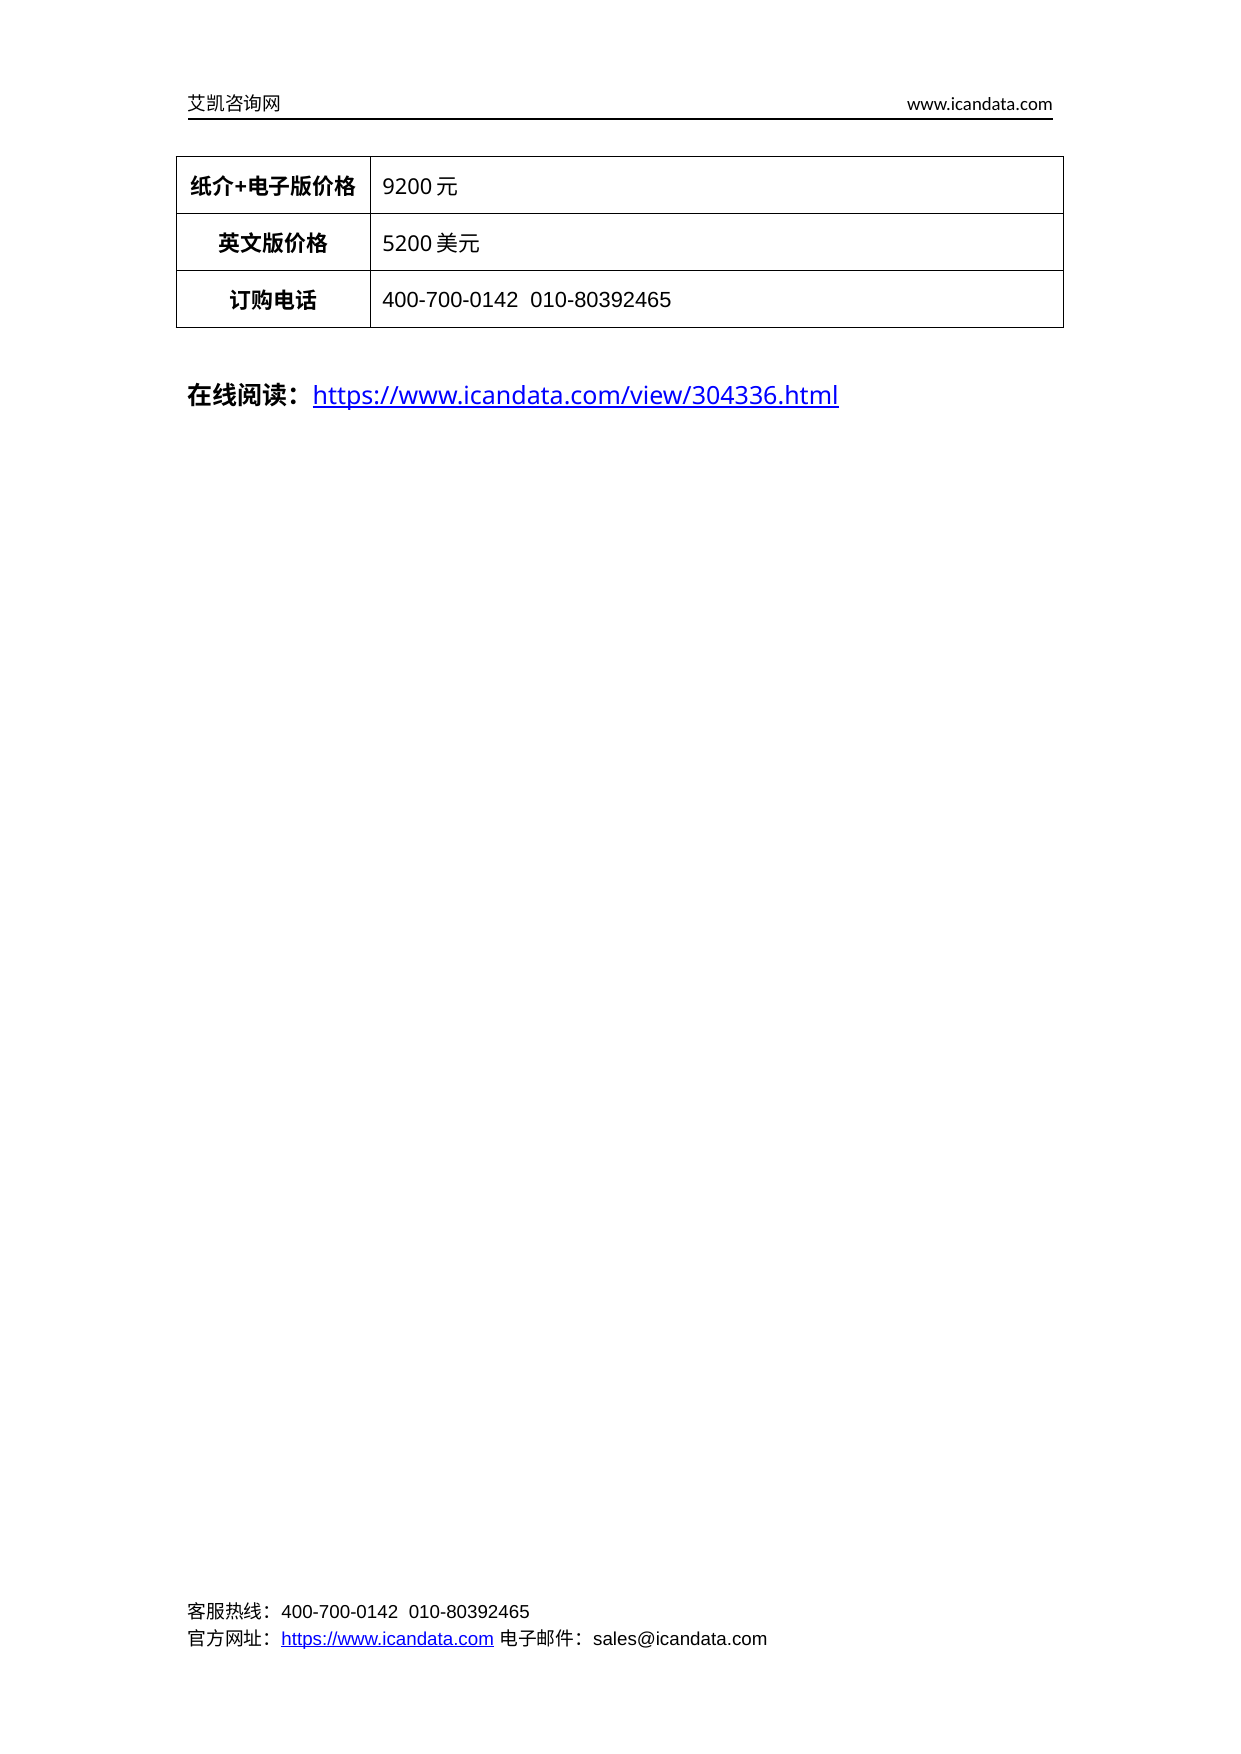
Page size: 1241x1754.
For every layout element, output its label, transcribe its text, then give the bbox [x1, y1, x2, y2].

text 在线阅读：https://www.icandata.com/view/304336.html [187, 361, 1053, 426]
table_cell 5200美元 [371, 214, 1063, 270]
table_cell 9200元 [371, 157, 1063, 213]
table_cell 订购电话 [177, 271, 370, 327]
table_cell 400-700-0142 010-80392465 [371, 271, 1063, 327]
table_cell 纸介+电子版价格 [177, 157, 370, 213]
table_cell 英文版价格 [177, 214, 370, 270]
